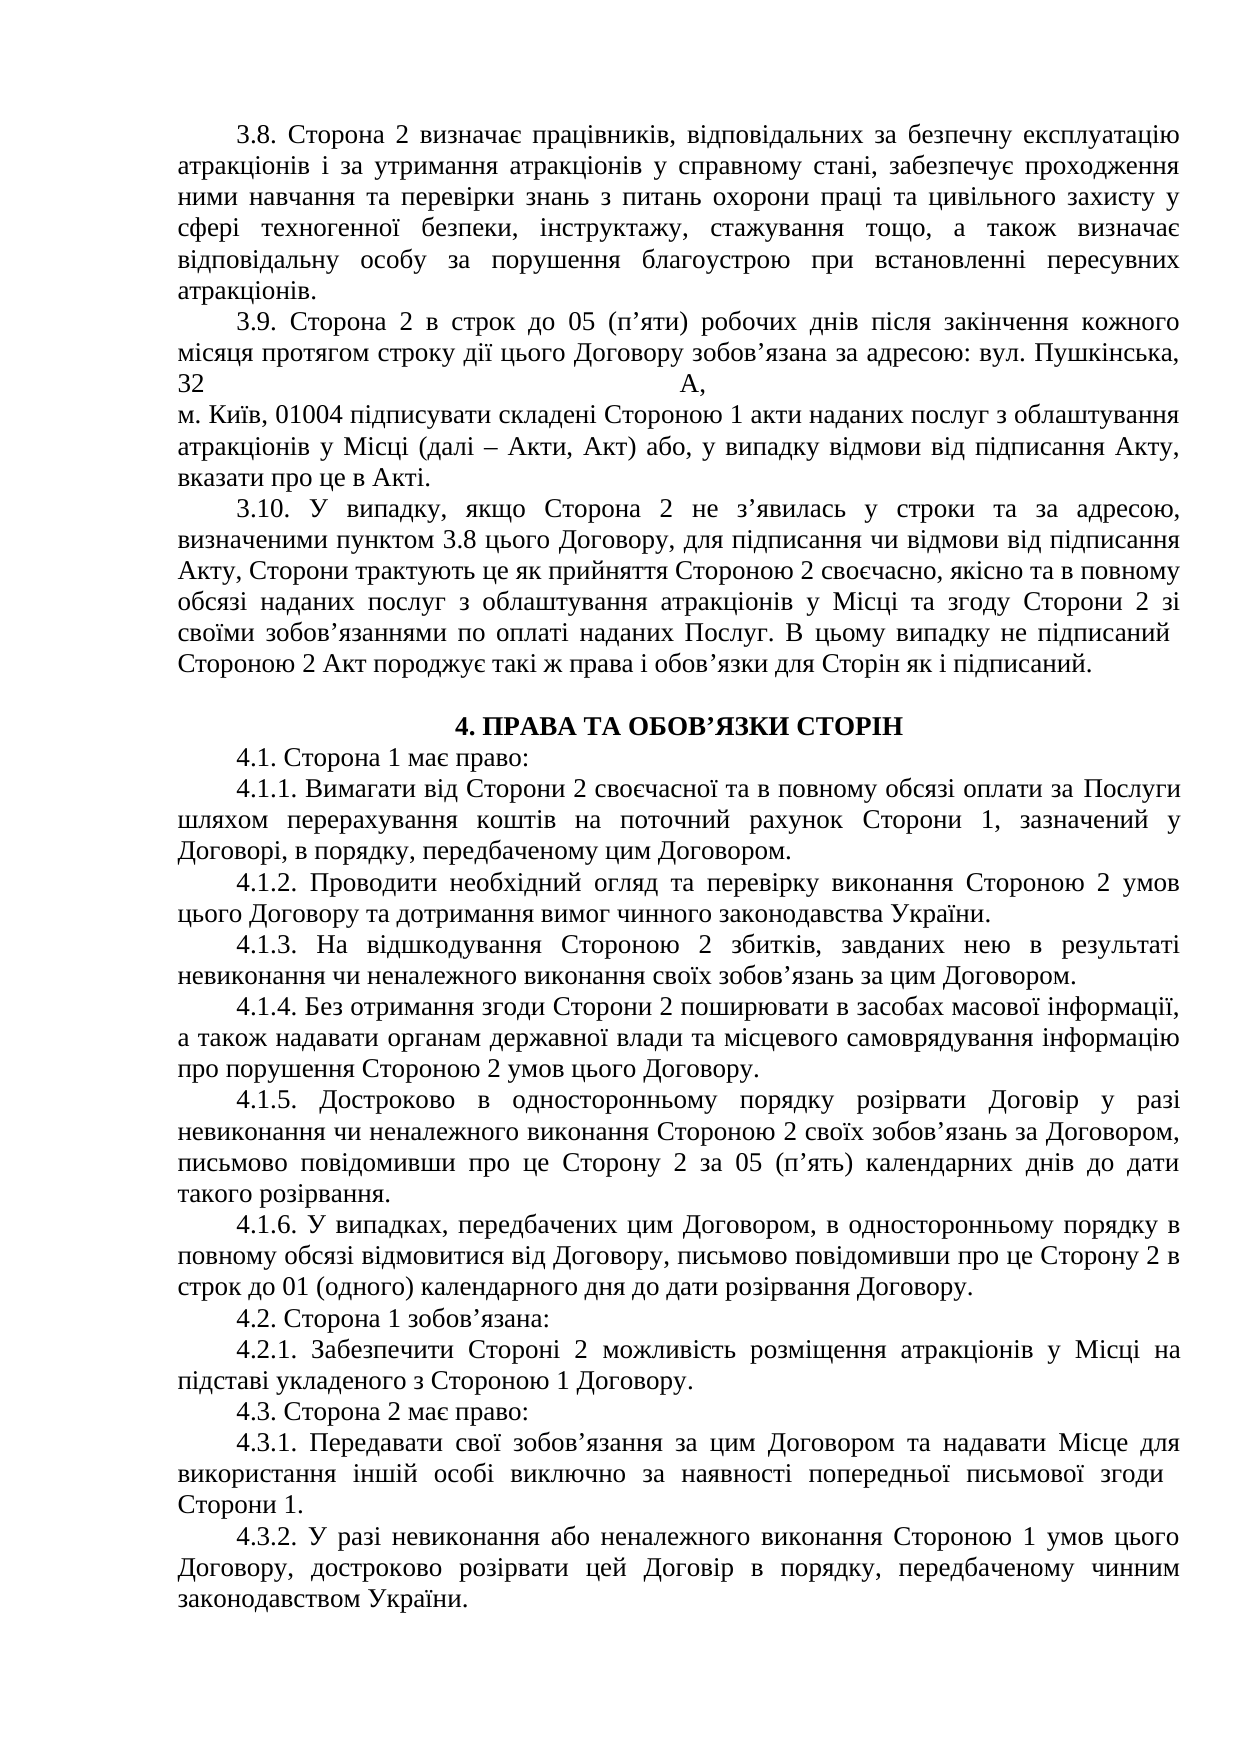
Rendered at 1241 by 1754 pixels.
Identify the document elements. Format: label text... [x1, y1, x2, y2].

text 3.9. Сторона 2 в строк до 05 (п’яти) робочих днів після закінчення кожного місяця протягом строку дії цього Договору зобов’язана за адресою: вул. Пушкінська, 32 А, м. Київ, 01004 підписувати складені Стороною 1 акти наданих послуг з облаштування атракціонів у Місці (далі – Акти, Акт) або, у випадку відмови від підписання Акту, вказати про це в Акті. [177, 305, 1181, 492]
text 4.3. Сторона 2 має право: [177, 1395, 1181, 1426]
text 3.8. Сторона 2 визначає працівників, відповідальних за безпечну експлуатацію атракціонів і за утримання атракціонів у справному стані, забезпечує проходження ними навчання та перевірки знань з питань охорони праці та цивільного захисту у сфері техногенної безпеки, інструктажу, стажування тощо, а також визначає відповідальну особу за порушення благоустрою при встановленні пересувних атракціонів. [177, 118, 1181, 305]
text 4.3.1. Передавати свої зобов’язання за цим Договором та надавати Місце для використання іншій особі виключно за наявності попередньої письмової згоди Сторони 1. [177, 1426, 1181, 1520]
text 4. ПРАВА ТА ОБОВ’ЯЗКИ СТОРІН [177, 710, 1181, 741]
text 4.1.4. Без отримання згоди Сторони 2 поширювати в засобах масової інформації, а також надавати органам державної влади та місцевого самоврядування інформацію про порушення Стороною 2 умов цього Договору. [177, 990, 1181, 1084]
text 4.1.6. У випадках, передбачених цим Договором, в односторонньому порядку в повному обсязі відмовитися від Договору, письмово повідомивши про це Сторону 2 в строк до 01 (одного) календарного дня до дати розірвання Договору. [177, 1208, 1181, 1302]
text 4.1.3. На відшкодування Стороною 2 збитків, завданих нею в результаті невиконання чи неналежного виконання своїх зобов’язань за цим Договором. [177, 928, 1181, 990]
text 4.1.1. Вимагати від Сторони 2 своєчасної та в повному обсязі оплати за Послуги шляхом перерахування коштів на поточний рахунок Сторони 1, зазначений у Договорі, в порядку, передбаченому цим Договором. [177, 772, 1181, 866]
text 4.2. Сторона 1 зобов’язана: [177, 1302, 1181, 1333]
text 4.3.2. У разі невиконання або неналежного виконання Стороною 1 умов цього Договору, достроково розірвати цей Договір в порядку, передбаченому чинним законодавством України. [177, 1520, 1181, 1613]
text 4.1. Сторона 1 має право: [177, 741, 1181, 772]
text 4.2.1. Забезпечити Стороні 2 можливість розміщення атракціонів у Місці на підставі укладеного з Стороною 1 Договору. [177, 1333, 1181, 1395]
text 4.1.2. Проводити необхідний огляд та перевірку виконання Стороною 2 умов цього Договору та дотримання вимог чинного законодавства України. [177, 866, 1181, 928]
text 3.10. У випадку, якщо Сторона 2 не з’явилась у строки та за адресою, визначеними пунктом 3.8 цього Договору, для підписання чи відмови від підписання Акту, Сторони трактують це як прийняття Стороною 2 своєчасно, якісно та в повному обсязі наданих послуг з облаштування атракціонів у Місці та згоду Сторони 2 зі своїми зобов’язаннями по оплаті наданих Послуг. В цьому випадку не підписаний Стороною 2 Акт породжує такі ж права і обов’язки для Сторін як і підписаний. [177, 492, 1181, 679]
text 4.1.5. Достроково в односторонньому порядку розірвати Договір у разі невиконання чи неналежного виконання Стороною 2 своїх зобов’язань за Договором, письмово повідомивши про це Сторону 2 за 05 (п’ять) календарних днів до дати такого розірвання. [177, 1084, 1181, 1208]
